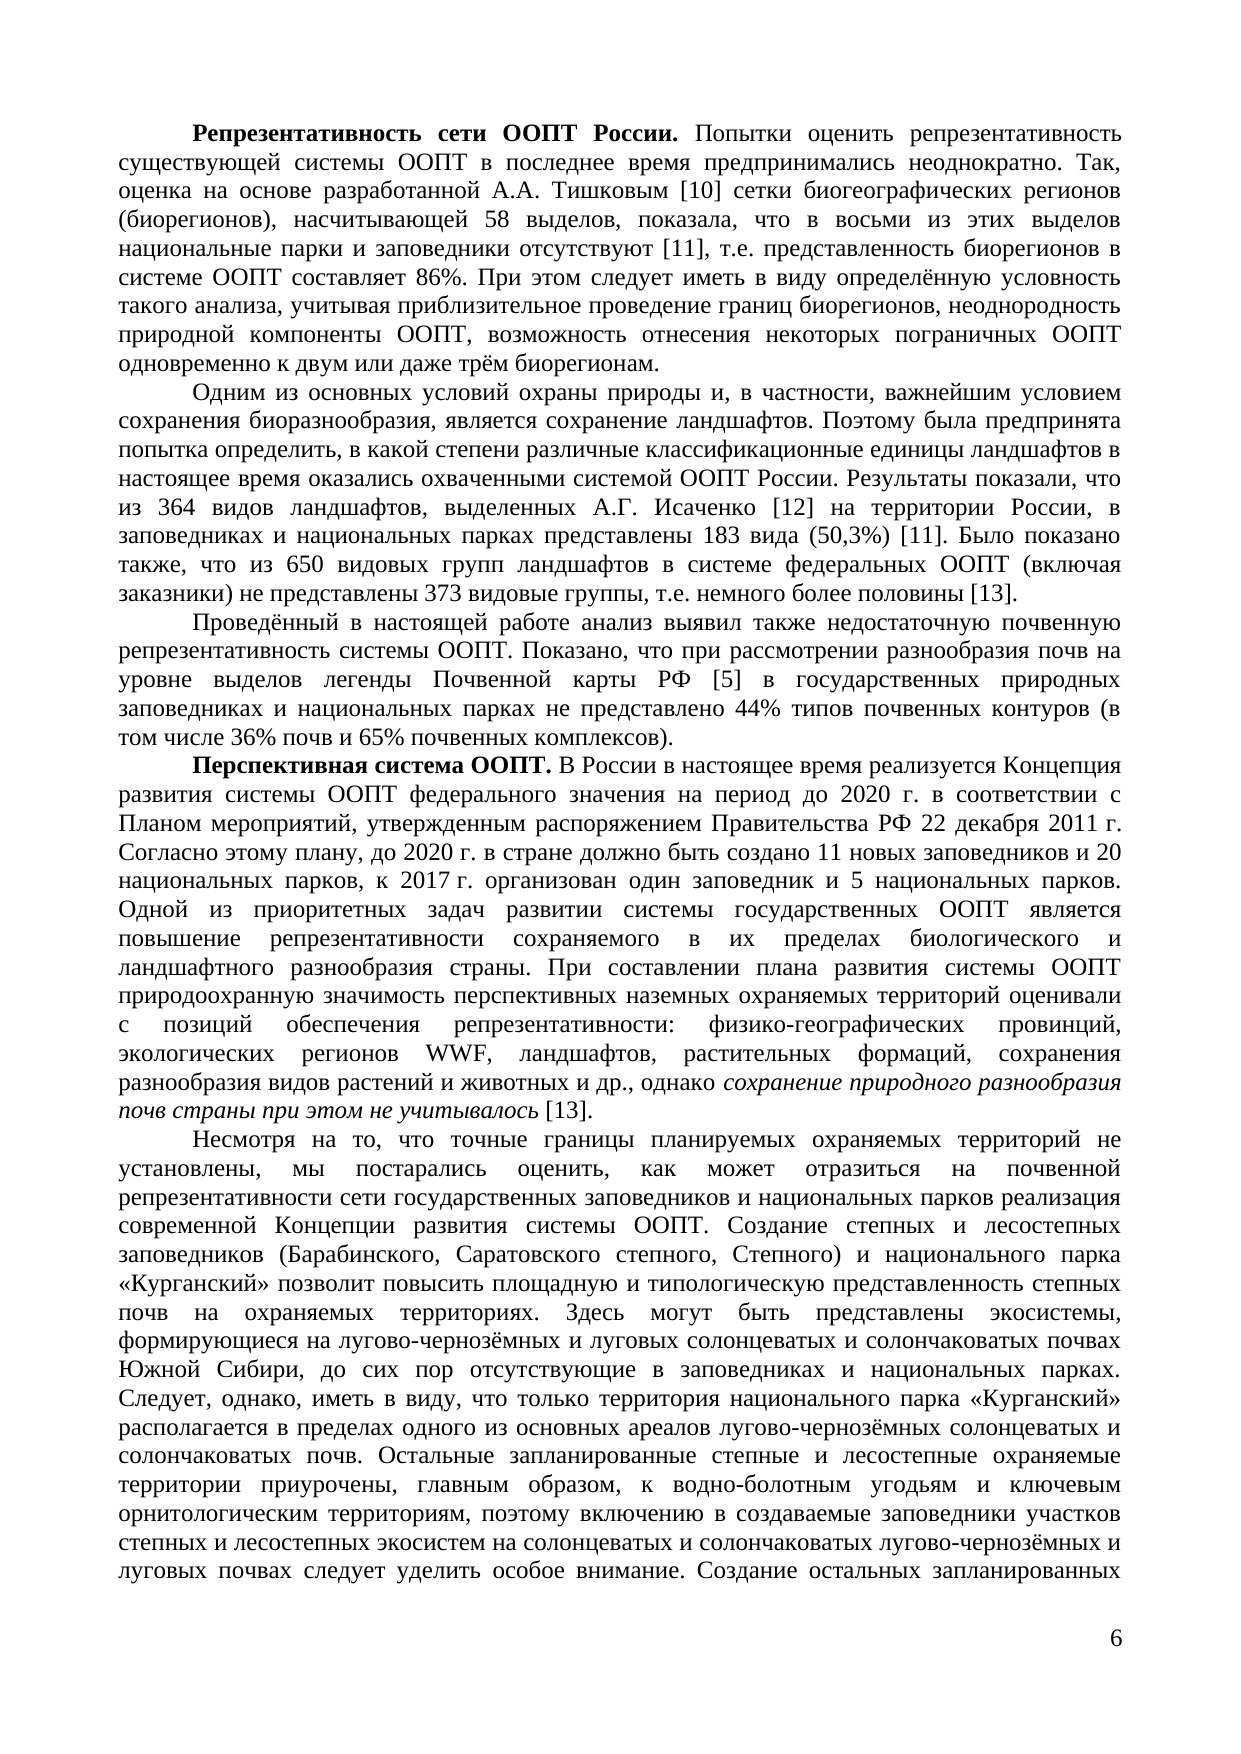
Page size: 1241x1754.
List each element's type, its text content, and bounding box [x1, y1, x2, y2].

text Репрезентативность сети ООПТ России. Попытки оценить репрезентативность существующей системы ООПТ в последнее время предпринимались неоднократно. Так, оценка на основе разработанной А.А. Тишковым [10] сетки биогеографических регионов (биорегионов), насчитывающей 58 выделов, показала, что в восьми из этих выделов национальные парки и заповедники отсутствуют [11], т.е. представленность биорегионов в системе ООПТ составляет 86%. При этом следует иметь в виду определённую условность такого анализа, учитывая приблизительное проведение границ биорегионов, неоднородность природной компоненты ООПТ, возможность отнесения некоторых пограничных ООПТ одновременно к двум или даже трём биорегионам. [118, 118, 1122, 377]
text Одним из основных условий охраны природы и, в частности, важнейшим условием сохранения биоразнообразия, является сохранение ландшафтов. Поэтому была предпринята попытка определить, в какой степени различные классификационные единицы ландшафтов в настоящее время оказались охваченными системой ООПТ России. Результаты показали, что из 364 видов ландшафтов, выделенных А.Г. Исаченко [12] на территории России, в заповедниках и национальных парках представлены 183 вида (50,3%) [11]. Было показано также, что из 650 видовых групп ландшафтов в системе федеральных ООПТ (включая заказники) не представлены 373 видовые группы, т.е. немного более половины [13]. [118, 377, 1122, 607]
text Проведённый в настоящей работе анализ выявил также недостаточную почвенную репрезентативность системы ООПТ. Показано, что при рассмотрении разнообразия почв на уровне выделов легенды Почвенной карты РФ [5] в государственных природных заповедниках и национальных парках не представлено 44% типов почвенных контуров (в том числе 36% почв и 65% почвенных комплексов). [118, 607, 1122, 751]
text Перспективная система ООПТ. В России в настоящее время реализуется Концепция развития системы ООПТ федерального значения на период до 2020 г. в соответствии с Планом мероприятий, утвержденным распоряжением Правительства РФ 22 декабря 2011 г. Согласно этому плану, до 2020 г. в стране должно быть создано 11 новых заповедников и 20 национальных парков, к 2017 г. организован один заповедник и 5 национальных парков. Одной из приоритетных задач развитии системы государственных ООПТ является повышение репрезентативности сохраняемого в их пределах биологического и ландшафтного разнообразия страны. При составлении плана развития системы ООПТ природоохранную значимость перспективных наземных охраняемых территорий оценивали с позиций обеспечения репрезентативности: физико-географических провинций, экологических регионов WWF, ландшафтов, растительных формаций, сохранения разнообразия видов растений и животных и др., однако сохранение природного разнообразия почв страны при этом не учитывалось [13]. [118, 751, 1122, 1124]
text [118, 1124, 1122, 1584]
